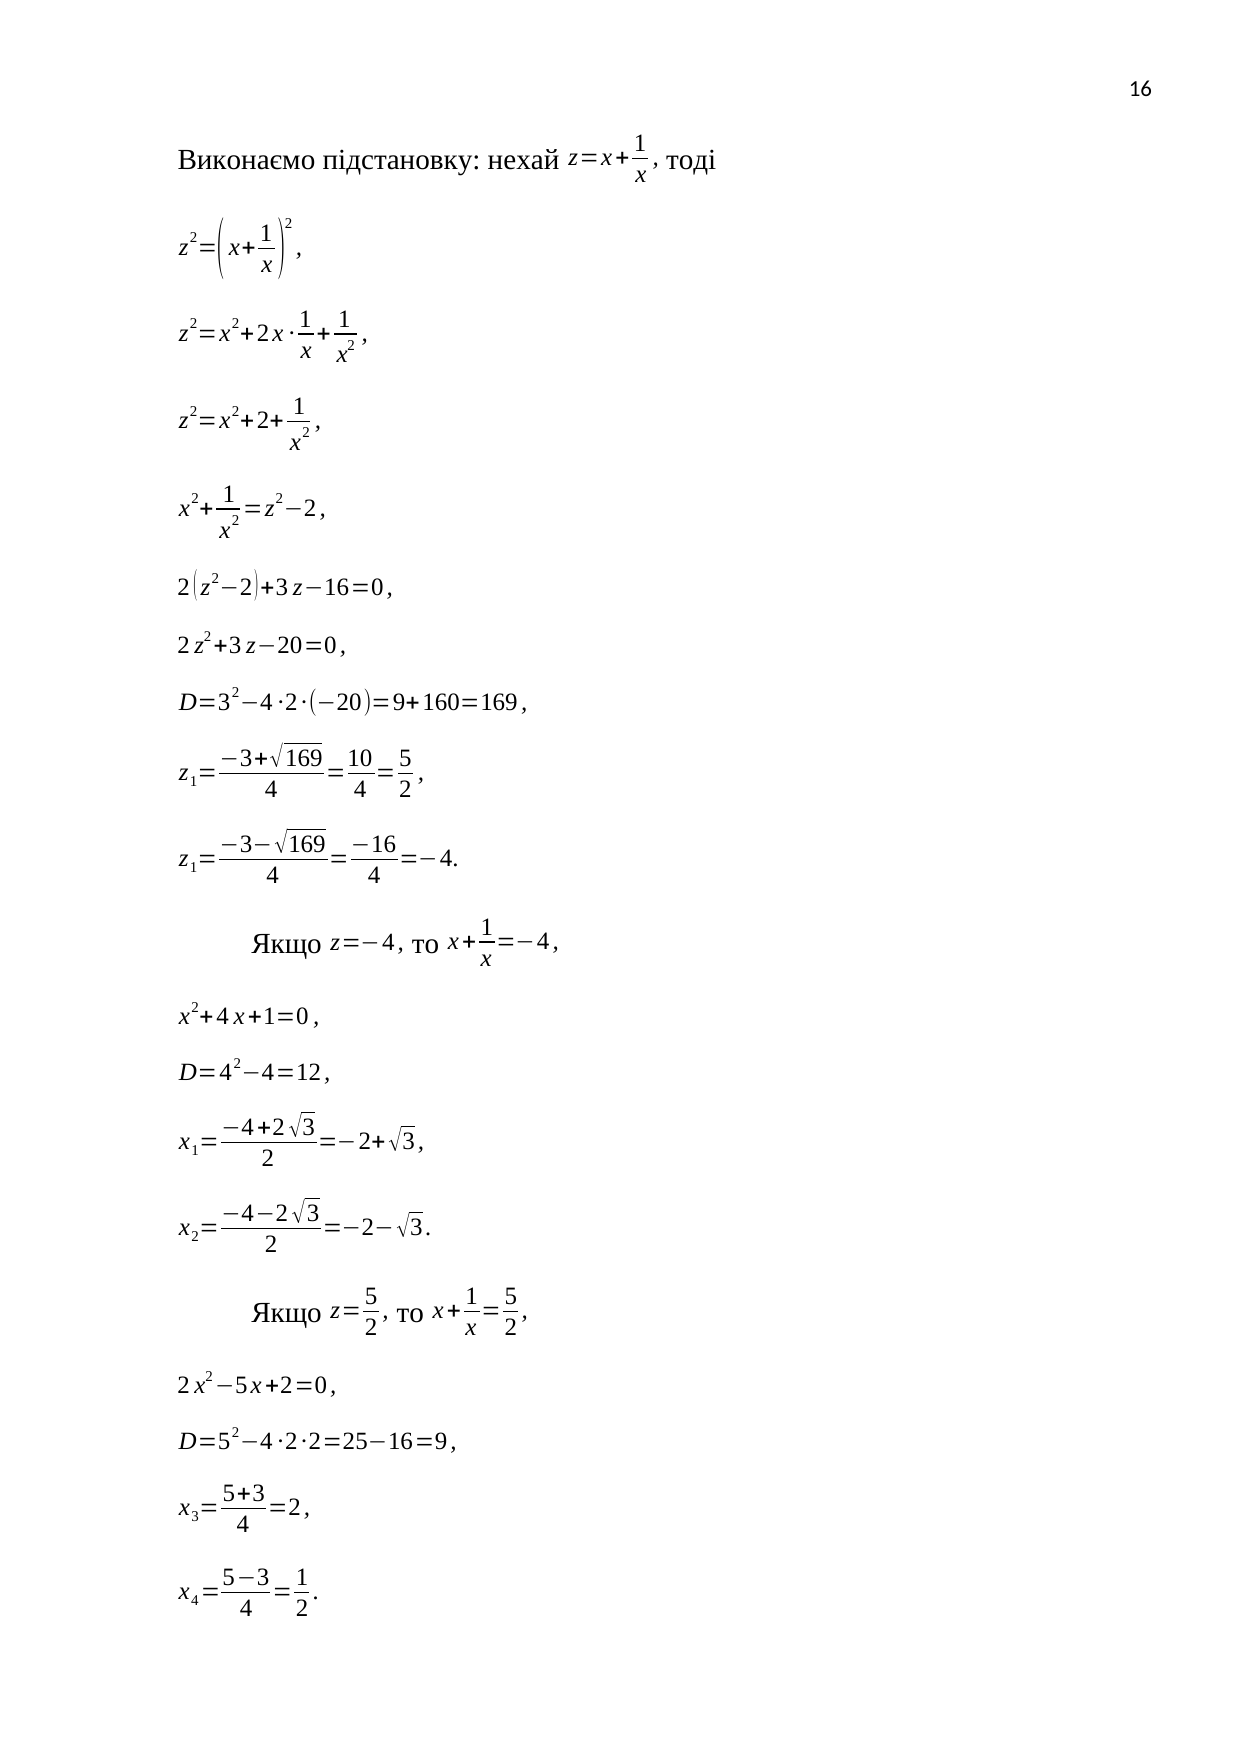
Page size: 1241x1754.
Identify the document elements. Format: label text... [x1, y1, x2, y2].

text Якщо то [177, 1282, 1152, 1341]
text Виконаємо підстановку: нехай тоді [177, 130, 1152, 189]
text Якщо то [177, 913, 1152, 972]
